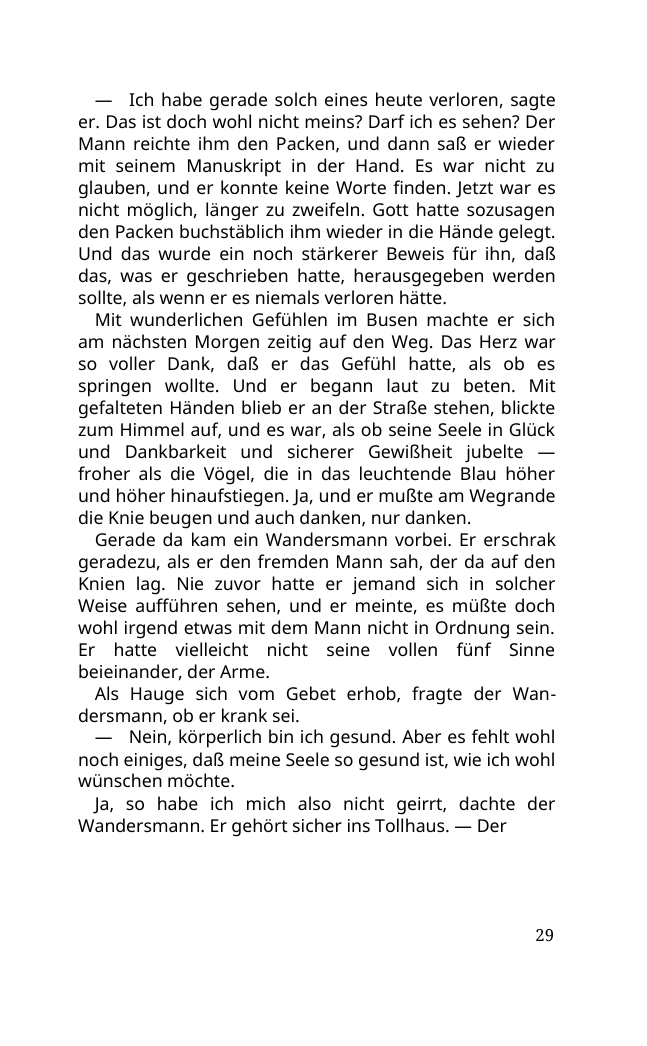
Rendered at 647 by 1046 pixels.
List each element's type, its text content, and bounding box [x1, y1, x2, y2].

list Nein, körperlich bin ich gesund. Aber es fehlt wohl noch einiges, daß meine Seele so gesund ist, wie ich wohl wünschen möchte. [78, 726, 556, 792]
text 29 [535, 928, 554, 945]
text Gerade da kam ein Wandersmann vorbei. Er erschrak geradezu, als er den fremden Mann sah, der da auf den Knien lag. Nie zuvor hatte er jemand sich in solcher Weise aufführen sehen, und er meinte, es müßte doch wohl irgend etwas mit dem Mann nicht in Ordnung sein. Er hatte vielleicht nicht seine vollen fünf Sinne beieinander, der Arme. [78, 529, 556, 682]
list Ich habe gerade solch eines heute verloren, sagte er. Das ist doch wohl nicht meins? Darf ich es sehen? Der Mann reichte ihm den Packen, und dann saß er wieder mit seinem Manuskript in der Hand. Es war nicht zu glauben, und er konnte keine Worte finden. Jetzt war es nicht möglich, länger zu zweifeln. Gott hatte sozusagen den Packen buchstäblich ihm wieder in die Hände gelegt. Und das wurde ein noch stärkerer Beweis für ihn, daß das, was er geschrieben hatte, herausgegeben werden sollte, als wenn er es niemals verloren hätte. [78, 89, 556, 309]
text Mit wunderlichen Gefühlen im Busen machte er sich am nächsten Morgen zeitig auf den Weg. Das Herz war so voller Dank, daß er das Gefühl hatte, als ob es springen wollte. Und er begann laut zu beten. Mit gefalteten Händen blieb er an der Straße stehen, blickte zum Himmel auf, und es war, als ob seine Seele in Glück und Dankbarkeit und sicherer Gewißheit jubelte — froher als die Vögel, die in das leuchtende Blau höher und höher hinaufstiegen. Ja, und er mußte am Wegrande die Knie beugen und auch danken, nur danken. [78, 309, 556, 529]
text Ja, so habe ich mich also nicht geirrt, dachte der Wandersmann. Er gehört sicher ins Tollhaus. — Der [78, 792, 556, 837]
text Als Hauge sich vom Gebet erhob, fragte der Wandersmann, ob er krank sei. [78, 682, 556, 726]
